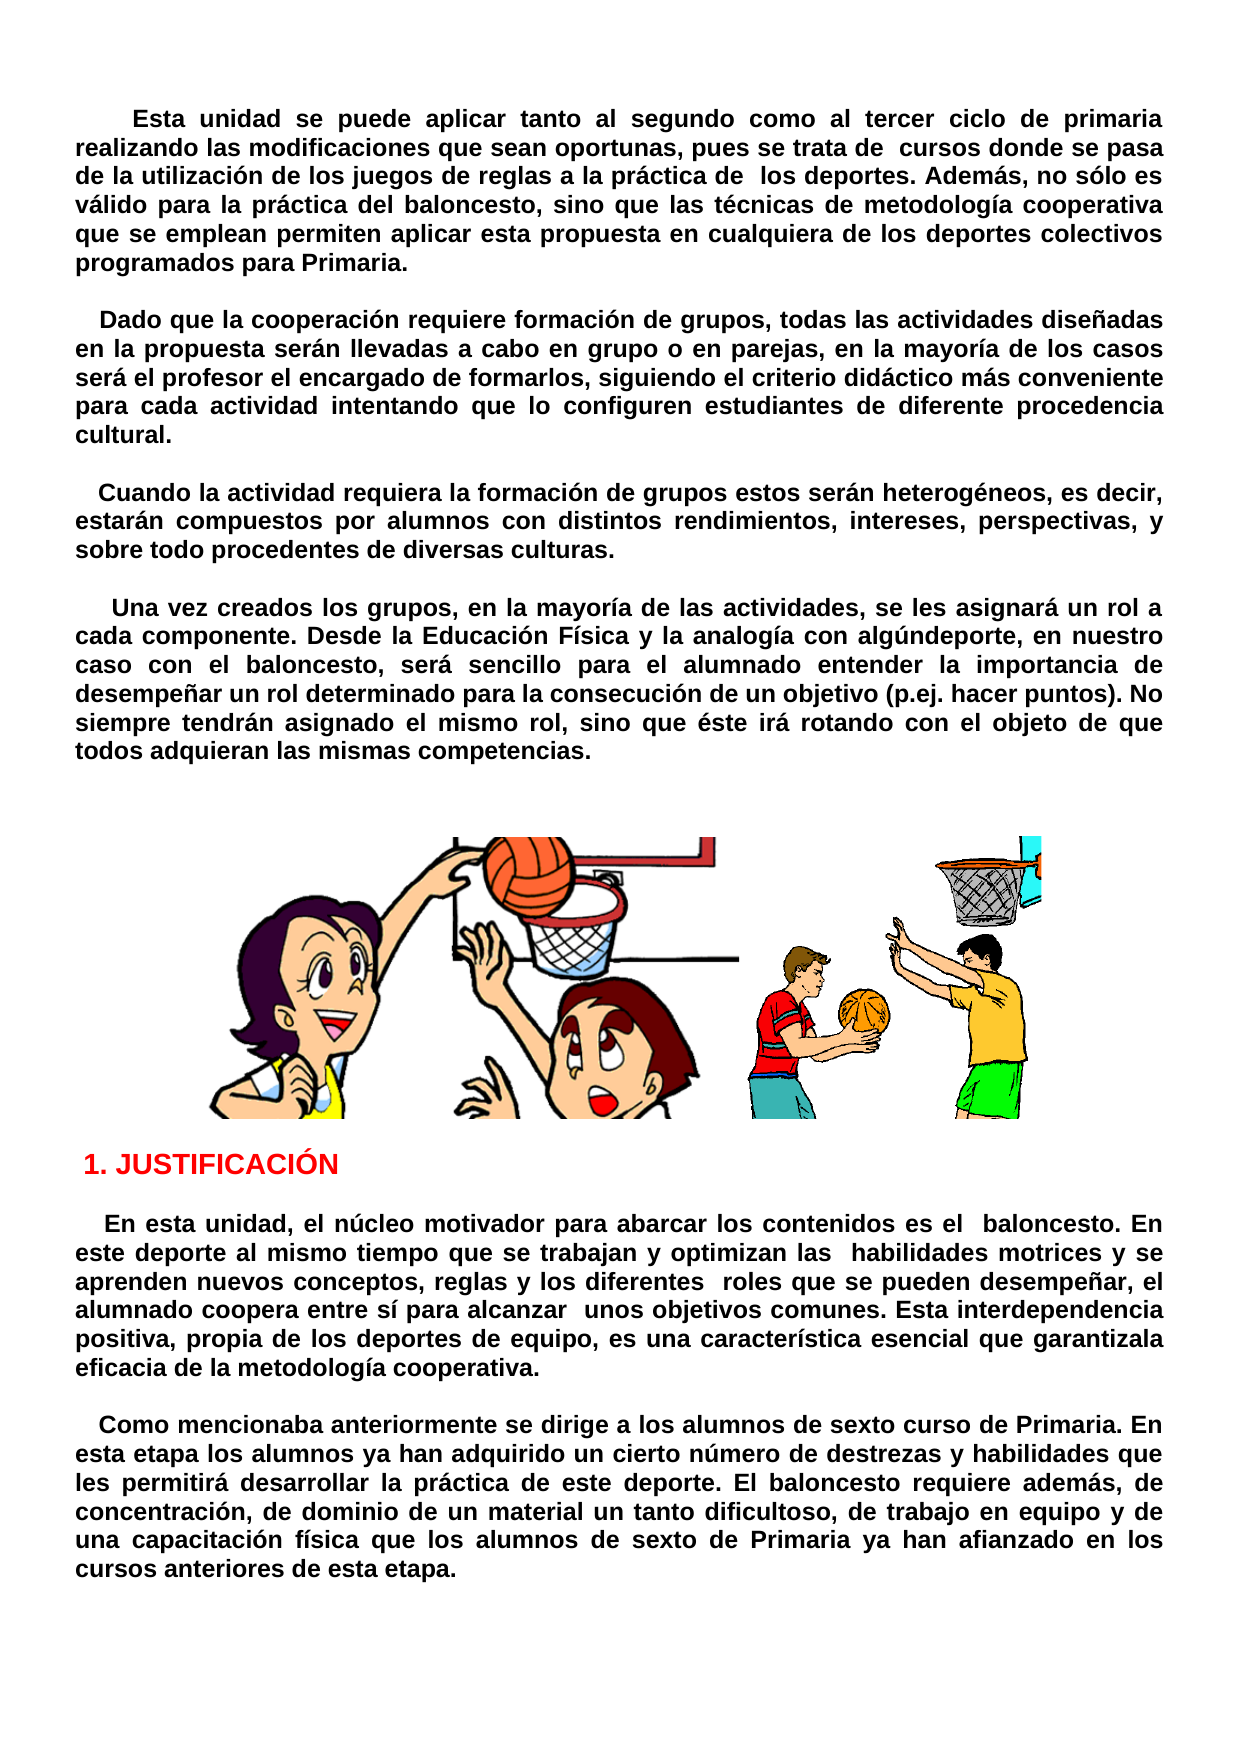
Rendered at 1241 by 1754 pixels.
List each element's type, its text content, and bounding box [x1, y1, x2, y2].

text Cuando la actividad requiera la formación de grupos estos serán heterogéneos, es decir, estarán compuestos por alumnos con distintos rendimientos, intereses, perspectivas, y sobre todo procedentes de diversas culturas. [75, 477, 1165, 564]
text Una vez creados los grupos, en la mayoría de las actividades, se les asignará un rol a cada componente. Desde la Educación Física y la analogía con algúndeporte, en nuestro caso con el baloncesto, será sencillo para el alumnado entender la importancia de desempeñar un rol determinado para la consecución de un objetivo (p.ej. hacer puntos). No siempre tendrán asignado el mismo rol, sino que éste irá rotando con el objeto de que todos adquieran las mismas competencias. [75, 592, 1165, 765]
text En esta unidad, el núcleo motivador para abarcar los contenidos es el baloncesto. En este deporte al mismo tiempo que se trabajan y optimizan las habilidades motrices y se aprenden nuevos conceptos, reglas y los diferentes roles que se pueden desempeñar, el alumnado coopera entre sí para alcanzar unos objetivos comunes. Esta interdependencia positiva, propia de los deportes de equipo, es una característica esencial que garantizala eficacia de la metodología cooperativa. [75, 1209, 1165, 1382]
picture [198, 836, 1042, 1119]
text Como mencionaba anteriormente se dirige a los alumnos de sexto curso de Primaria. En esta etapa los alumnos ya han adquirido un cierto número de destrezas y habilidades que les permitirá desarrollar la práctica de este deporte. El baloncesto requiere además, de concentración, de dominio de un material un tanto dificultoso, de trabajo en equipo y de una capacitación física que los alumnos de sexto de Primaria ya han afianzado en los cursos anteriores de esta etapa. [75, 1410, 1165, 1583]
text 1. JUSTIFICACIÓN [75, 1147, 1165, 1180]
text Dado que la cooperación requiere formación de grupos, todas las actividades diseñadas en la propuesta serán llevadas a cabo en grupo o en parejas, en la mayoría de los casos será el profesor el encargado de formarlos, siguiendo el criterio didáctico más conveniente para cada actividad intentando que lo configuren estudiantes de diferente procedencia cultural. [75, 305, 1165, 449]
text Esta unidad se puede aplicar tanto al segundo como al tercer ciclo de primaria realizando las modificaciones que sean oportunas, pues se trata de cursos donde se pasa de la utilización de los juegos de reglas a la práctica de los deportes. Además, no sólo es válido para la práctica del baloncesto, sino que las técnicas de metodología cooperativa que se emplean permiten aplicar esta propuesta en cualquiera de los deportes colectivos programados para Primaria. [75, 104, 1165, 276]
